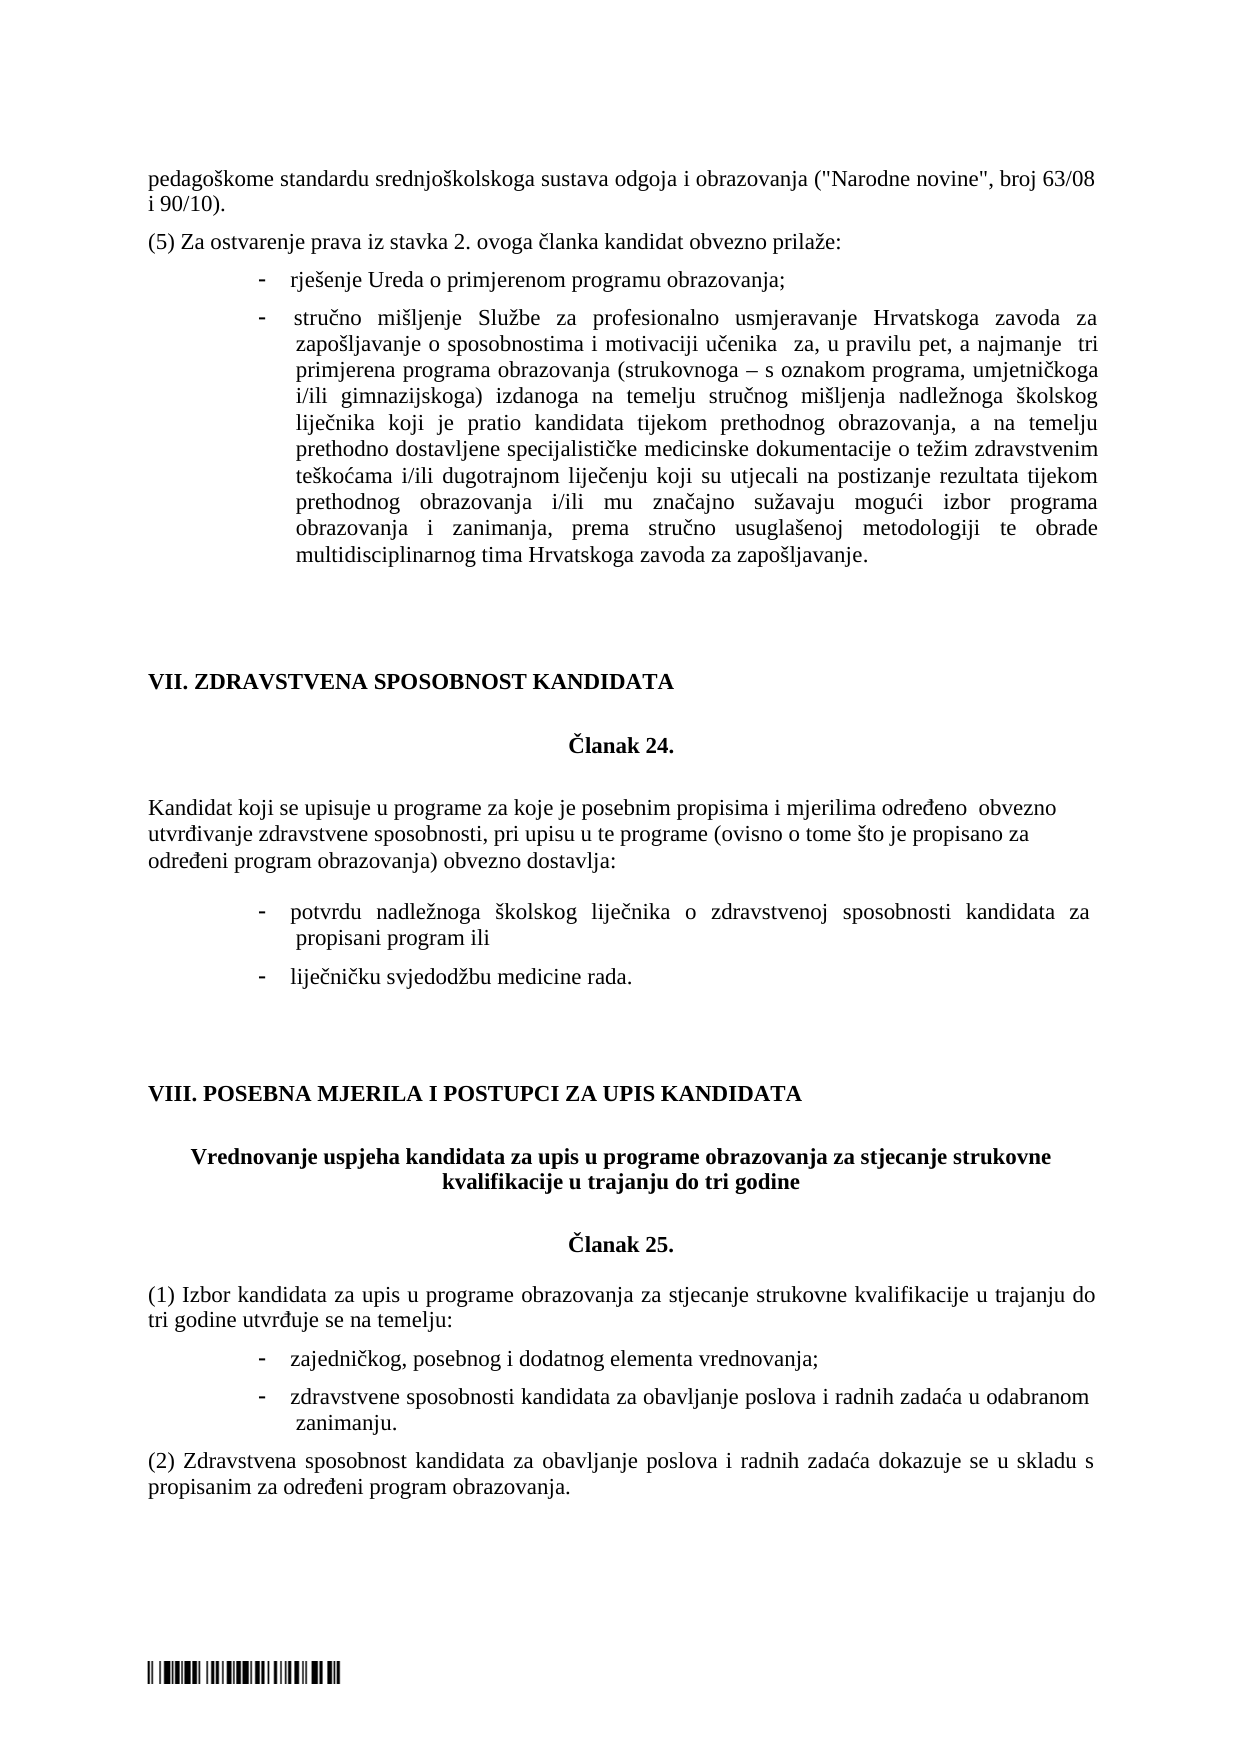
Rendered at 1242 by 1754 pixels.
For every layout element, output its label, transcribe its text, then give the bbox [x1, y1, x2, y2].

text zanimanju. [296, 1409, 1106, 1436]
text (1) Izbor kandidata za upis u programe obrazovanja za stjecanje strukovne kvalifikacije u trajanju do [148, 1281, 1106, 1308]
text  liječničku svjedodžbu medicine rada. [258, 963, 1106, 989]
text (5) Za ostvarenje prava iz stavka 2. ovoga članka kandidat obvezno prilaže: [148, 228, 1106, 254]
text propisani program ili [296, 924, 1106, 951]
picture [147, 1661, 425, 1684]
text pedagoškome standardu srednjoškolskoga sustava odgoja i obrazovanja ("Narodne novine", broj 63/08 i 90/10). [148, 167, 1098, 217]
text tri godine utvrđuje se na temelju: [148, 1308, 1106, 1333]
text VII. ZDRAVSTVENA SPOSOBNOST KANDIDATA [148, 668, 1106, 694]
text (2) Zdravstvena sposobnost kandidata za obavljanje poslova i radnih zadaća dokazuje se u skladu s propisanim za određeni program obrazovanja. [148, 1447, 1097, 1500]
text Članak 25. [563, 1231, 678, 1257]
text VIII. POSEBNA MJERILA I POSTUPCI ZA UPIS KANDIDATA [148, 1080, 1106, 1106]
text  zdravstvene sposobnosti kandidata za obavljanje poslova i radnih zadaća u odabranom [258, 1383, 1106, 1409]
text  zajedničkog, posebnog i dodatnog elementa vrednovanja; [258, 1345, 1106, 1372]
text  stručno mišljenje Službe za profesionalno usmjeravanje Hrvatskoga zavoda za zapošljavanje o sposobnostima i motivaciji učenika za, u pravilu pet, a najmanje tri primjerena programa obrazovanja (strukovnoga – s oznakom programa, umjetničkoga i/ili gimnazijskoga) izdanoga na temelju stručnog mišljenja nadležnoga školskog liječnika koji je pratio kandidata tijekom prethodnog obrazovanja, a na temelju prethodno dostavljene specijalističke medicinske dokumentacije o težim zdravstvenim teškoćama i/ili dugotrajnom liječenju koji su utjecali na postizanje rezultata tijekom prethodnog obrazovanja i/ili mu značajno sužavaju mogući izbor programa obrazovanja i zanimanja, prema stručno usuglašenoj metodologiji te obrade multidisciplinarnog tima Hrvatskoga zavoda za zapošljavanje. [258, 303, 1098, 567]
text Kandidat koji se upisuje u programe za koje je posebnim propisima i mjerilima određeno obvezno utvrđivanje zdravstvene sposobnosti, pri upisu u te programe (ovisno o tome što je propisano za određeni program obrazovanja) obvezno dostavlja: [148, 794, 1058, 873]
text  potvrdu nadležnoga školskog liječnika o zdravstvenoj sposobnosti kandidata za [258, 898, 1106, 924]
text Vrednovanje uspjeha kandidata za upis u programe obrazovanja za stjecanje strukovne kvalifikacije u trajanju do tri godine [188, 1144, 1054, 1194]
text  rješenje Ureda o primjerenom programu obrazovanja; [258, 266, 1106, 292]
text Članak 24. [563, 732, 678, 758]
